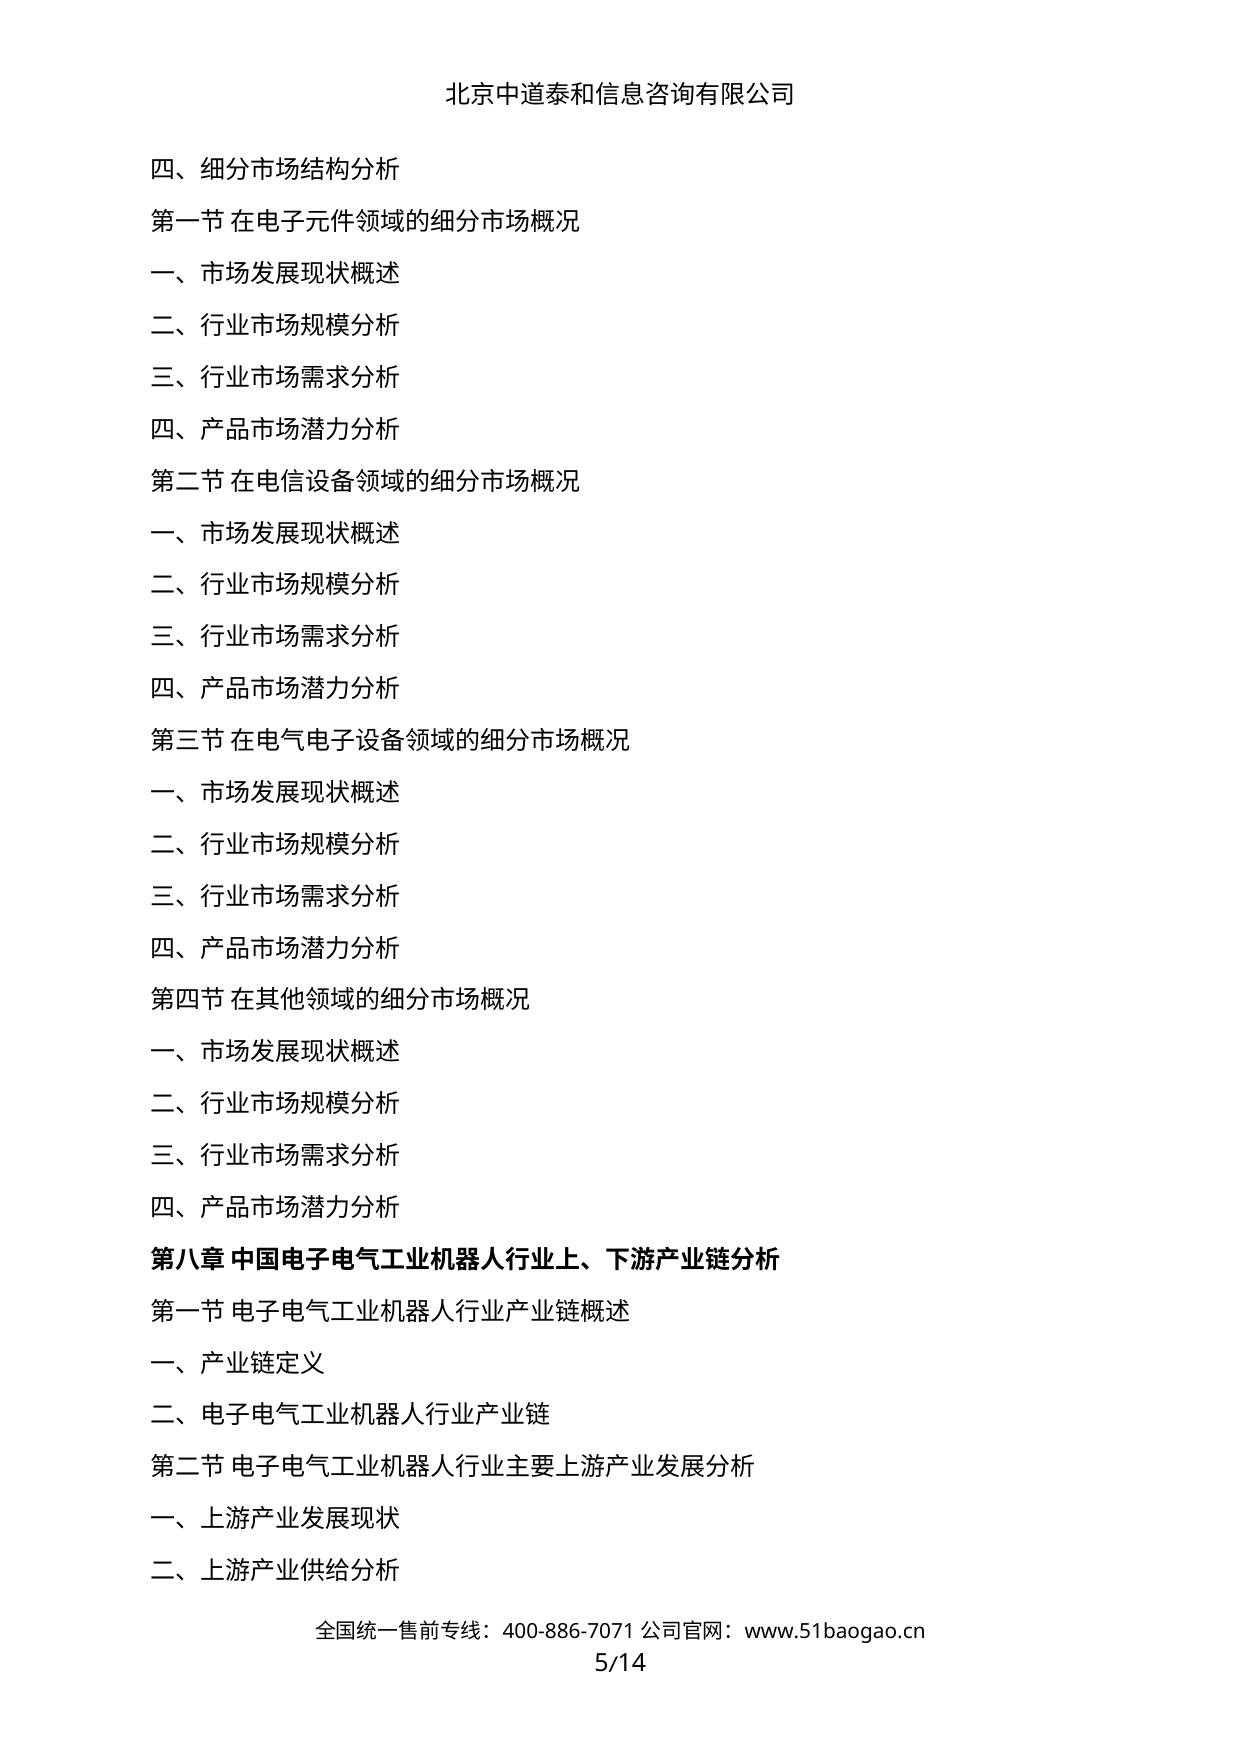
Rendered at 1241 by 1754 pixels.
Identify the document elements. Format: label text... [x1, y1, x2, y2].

text 一、市场发展现状概述 [150, 513, 1090, 549]
text 三、行业市场需求分析 [150, 1136, 1090, 1172]
text 二、行业市场规模分析 [150, 1084, 1090, 1120]
text 第八章 中国电子电气工业机器人行业上、下游产业链分析 [150, 1239, 1090, 1276]
text 四、产品市场潜力分析 [150, 409, 1090, 446]
text 二、上游产业供给分析 [150, 1551, 1090, 1587]
text 第二节 电子电气工业机器人行业主要上游产业发展分析 [150, 1447, 1090, 1483]
text 二、行业市场规模分析 [150, 306, 1090, 342]
text 一、市场发展现状概述 [150, 254, 1090, 290]
text 四、细分市场结构分析 [150, 150, 1090, 186]
text 一、市场发展现状概述 [150, 1032, 1090, 1068]
text 三、行业市场需求分析 [150, 876, 1090, 912]
text 第一节 电子电气工业机器人行业产业链概述 [150, 1291, 1090, 1327]
text 一、上游产业发展现状 [150, 1499, 1090, 1535]
text 二、行业市场规模分析 [150, 565, 1090, 601]
text 三、行业市场需求分析 [150, 357, 1090, 394]
text 四、产品市场潜力分析 [150, 1187, 1090, 1224]
text 二、电子电气工业机器人行业产业链 [150, 1395, 1090, 1431]
text 第一节 在电子元件领域的细分市场概况 [150, 202, 1090, 238]
text 四、产品市场潜力分析 [150, 928, 1090, 964]
text 三、行业市场需求分析 [150, 617, 1090, 653]
text 第二节 在电信设备领域的细分市场概况 [150, 461, 1090, 497]
text 第四节 在其他领域的细分市场概况 [150, 980, 1090, 1016]
text 二、行业市场规模分析 [150, 824, 1090, 861]
text 一、产业链定义 [150, 1343, 1090, 1379]
text 第三节 在电气电子设备领域的细分市场概况 [150, 721, 1090, 757]
text 一、市场发展现状概述 [150, 772, 1090, 809]
text 四、产品市场潜力分析 [150, 669, 1090, 705]
